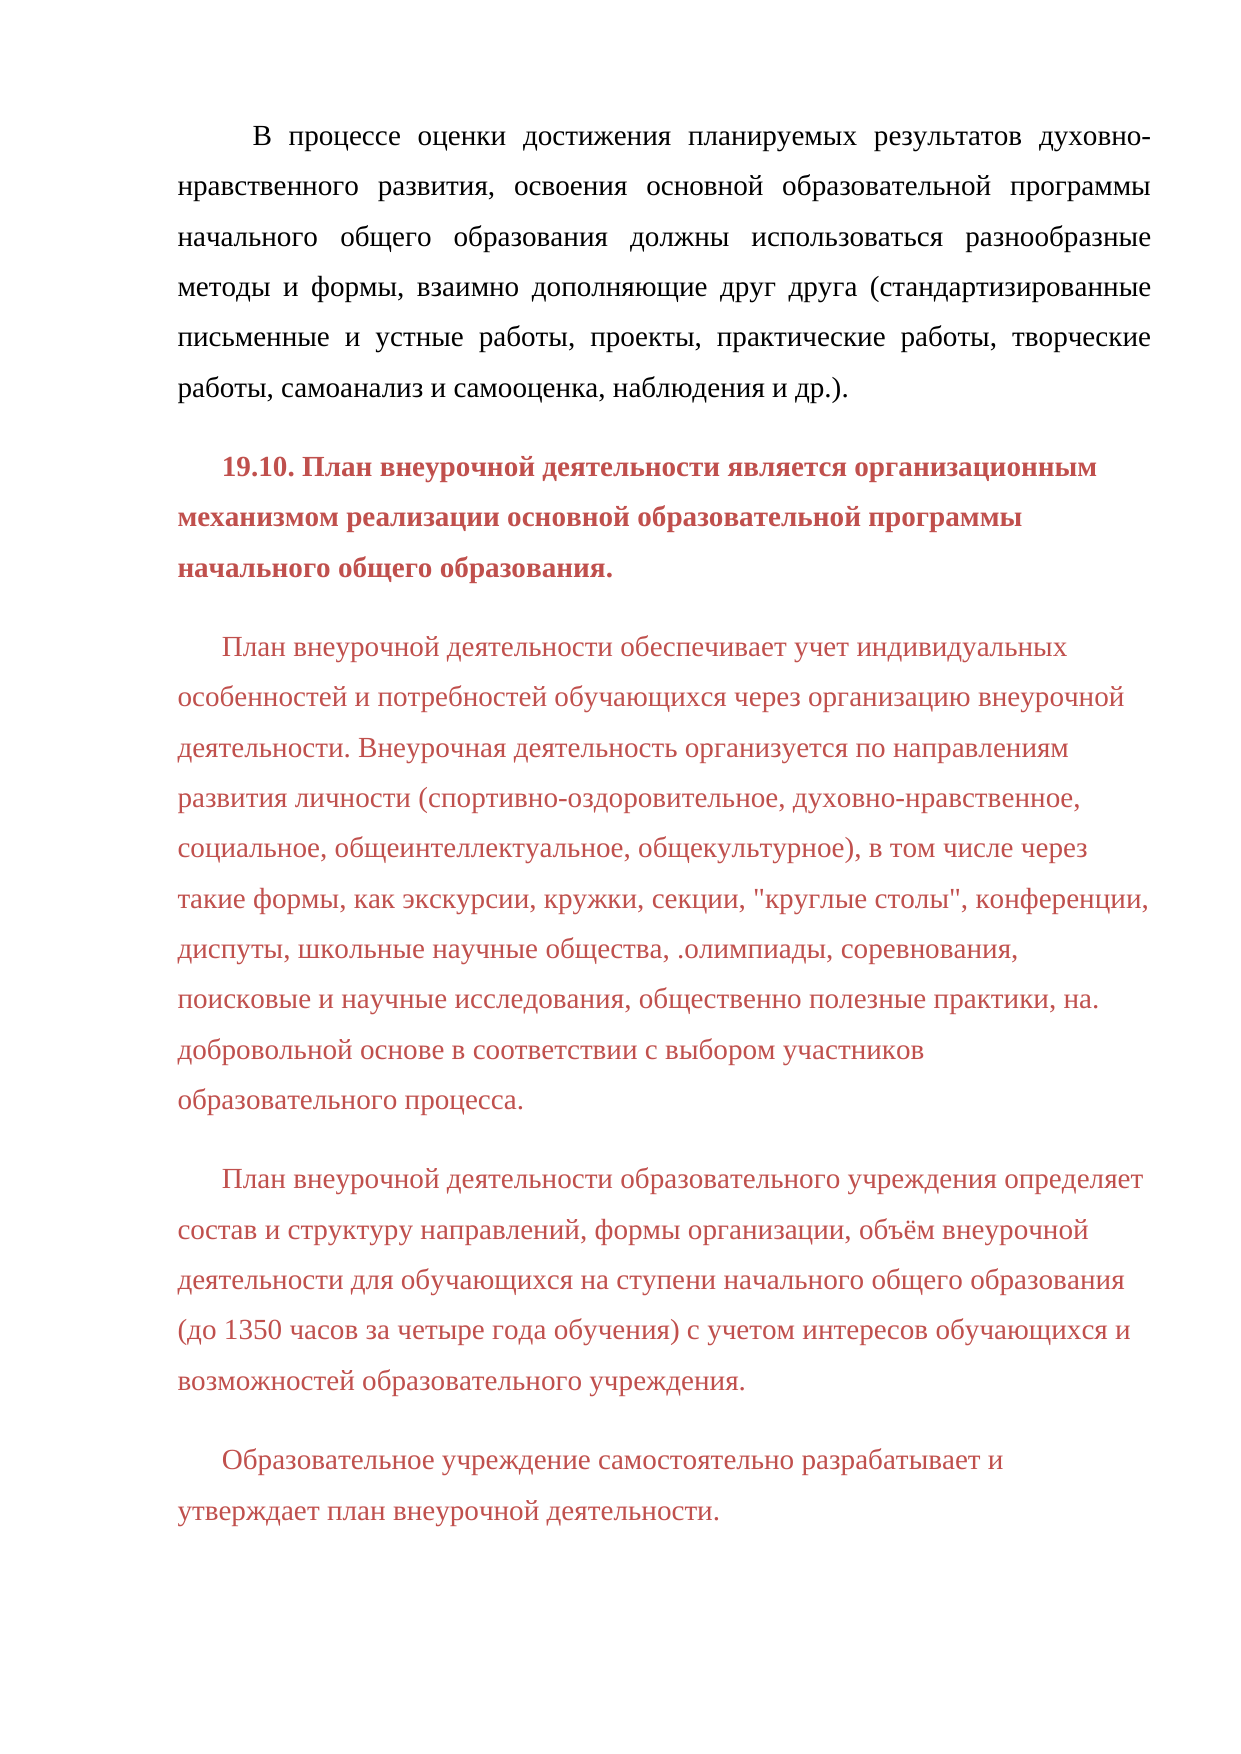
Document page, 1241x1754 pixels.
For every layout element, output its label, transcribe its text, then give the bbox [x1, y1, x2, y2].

text 19.10. План внеурочной деятельности является организационным механизмом реализации основной образовательной программы начального общего образования. [177, 449, 1152, 583]
text Образовательное учреждение самостоятельно разрабатывает и утверждает план внеурочной деятельности. [177, 1442, 1152, 1526]
text План внеурочной деятельности обеспечивает учет индивидуальных особенностей и потребностей обучающихся через организацию внеурочной деятельности. Внеурочная деятельность организуется по направлениям развития личности (спортивно-оздоровительное, духовно-нравственное, социальное, общеинтеллектуальное, общекультурное), в том числе через такие формы, как экскурсии, кружки, секции, "круглые столы", конференции, диспуты, школьные научные общества, .олимпиады, соревнования, поисковые и научные исследования, общественно полезные практики, на. добровольной основе в соответствии с выбором участников образовательного процесса. [177, 629, 1152, 1116]
text В процессе оценки достижения планируемых результатов духовно-нравственного развития, освоения основной образовательной программы начального общего образования должны использоваться разнообразные методы и формы, взаимно дополняющие друг друга (стандартизированные письменные и устные работы, проекты, практические работы, творческие работы, самоанализ и самооценка, наблюдения и др.). [177, 118, 1152, 403]
text План внеурочной деятельности образовательного учреждения определяет состав и структуру направлений, формы организации, объём внеурочной деятельности для обучающихся на ступени начального общего образования (до 1350 часов за четыре года обучения) с учетом интересов обучающихся и возможностей образовательного учреждения. [177, 1162, 1152, 1396]
